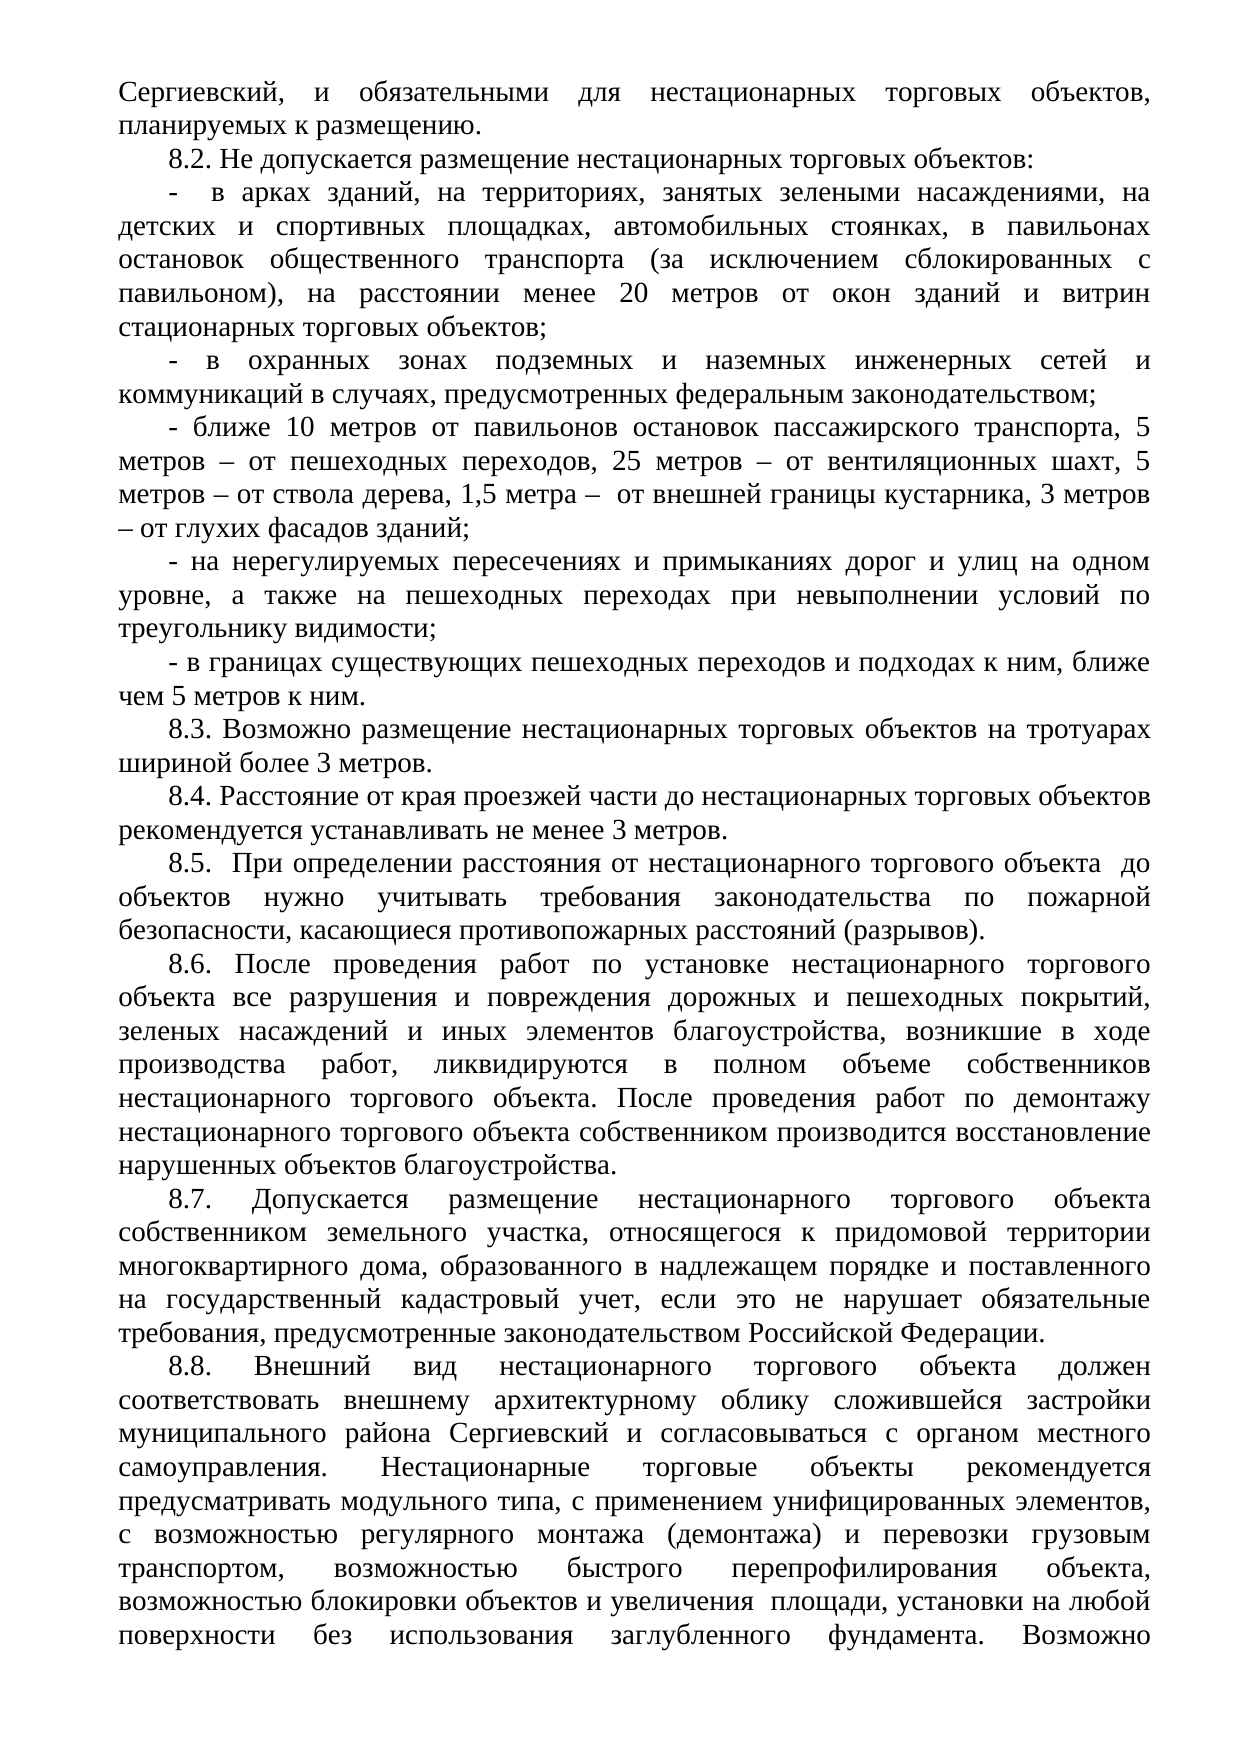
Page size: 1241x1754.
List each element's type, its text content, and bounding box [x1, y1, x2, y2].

text - в охранных зонах подземных и наземных инженерных сетей и коммуникаций в случаях, предусмотренных федеральным законодательством; [118, 342, 1152, 409]
text - в арках зданий, на территориях, занятых зелеными насаждениями, на детских и спортивных площадках, автомобильных стоянках, в павильонах остановок общественного транспорта (за исключением сблокированных с павильоном), на расстоянии менее 20 метров от окон зданий и витрин стационарных торговых объектов; [118, 174, 1152, 342]
text - в границах существующих пешеходных переходов и подходах к ним, ближе чем 5 метров к ним. [118, 644, 1152, 711]
text 8.3. Возможно размещение нестационарных торговых объектов на тротуарах шириной более 3 метров. [118, 711, 1152, 778]
text 8.6. После проведения работ по установке нестационарного торгового объекта все разрушения и повреждения дорожных и пешеходных покрытий, зеленых насаждений и иных элементов благоустройства, возникшие в ходе производства работ, ликвидируются в полном объеме собственников нестационарного торгового объекта. После проведения работ по демонтажу нестационарного торгового объекта собственником производится восстановление нарушенных объектов благоустройства. [118, 946, 1152, 1181]
text 8.7. Допускается размещение нестационарного торгового объекта собственником земельного участка, относящегося к придомовой территории многоквартирного дома, образованного в надлежащем порядке и поставленного на государственный кадастровый учет, если это не нарушает обязательные требования, предусмотренные законодательством Российской Федерации. [118, 1181, 1152, 1348]
text - ближе 10 метров от павильонов остановок пассажирского транспорта, 5 метров – от пешеходных переходов, 25 метров – от вентиляционных шахт, 5 метров – от ствола дерева, 1,5 метра – от внешней границы кустарника, 3 метров – от глухих фасадов зданий; [118, 409, 1152, 543]
text 8.4. Расстояние от края проезжей части до нестационарных торговых объектов рекомендуется устанавливать не менее 3 метров. [118, 778, 1152, 845]
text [118, 74, 1152, 141]
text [118, 1348, 1152, 1650]
text - на нерегулируемых пересечениях и примыканиях дорог и улиц на одном уровне, а также на пешеходных переходах при невыполнении условий по треугольнику видимости; [118, 543, 1152, 644]
text 8.5. При определении расстояния от нестационарного торгового объекта до объектов нужно учитывать требования законодательства по пожарной безопасности, касающиеся противопожарных расстояний (разрывов). [118, 845, 1152, 946]
text 8.2. Не допускается размещение нестационарных торговых объектов: [118, 141, 1152, 174]
